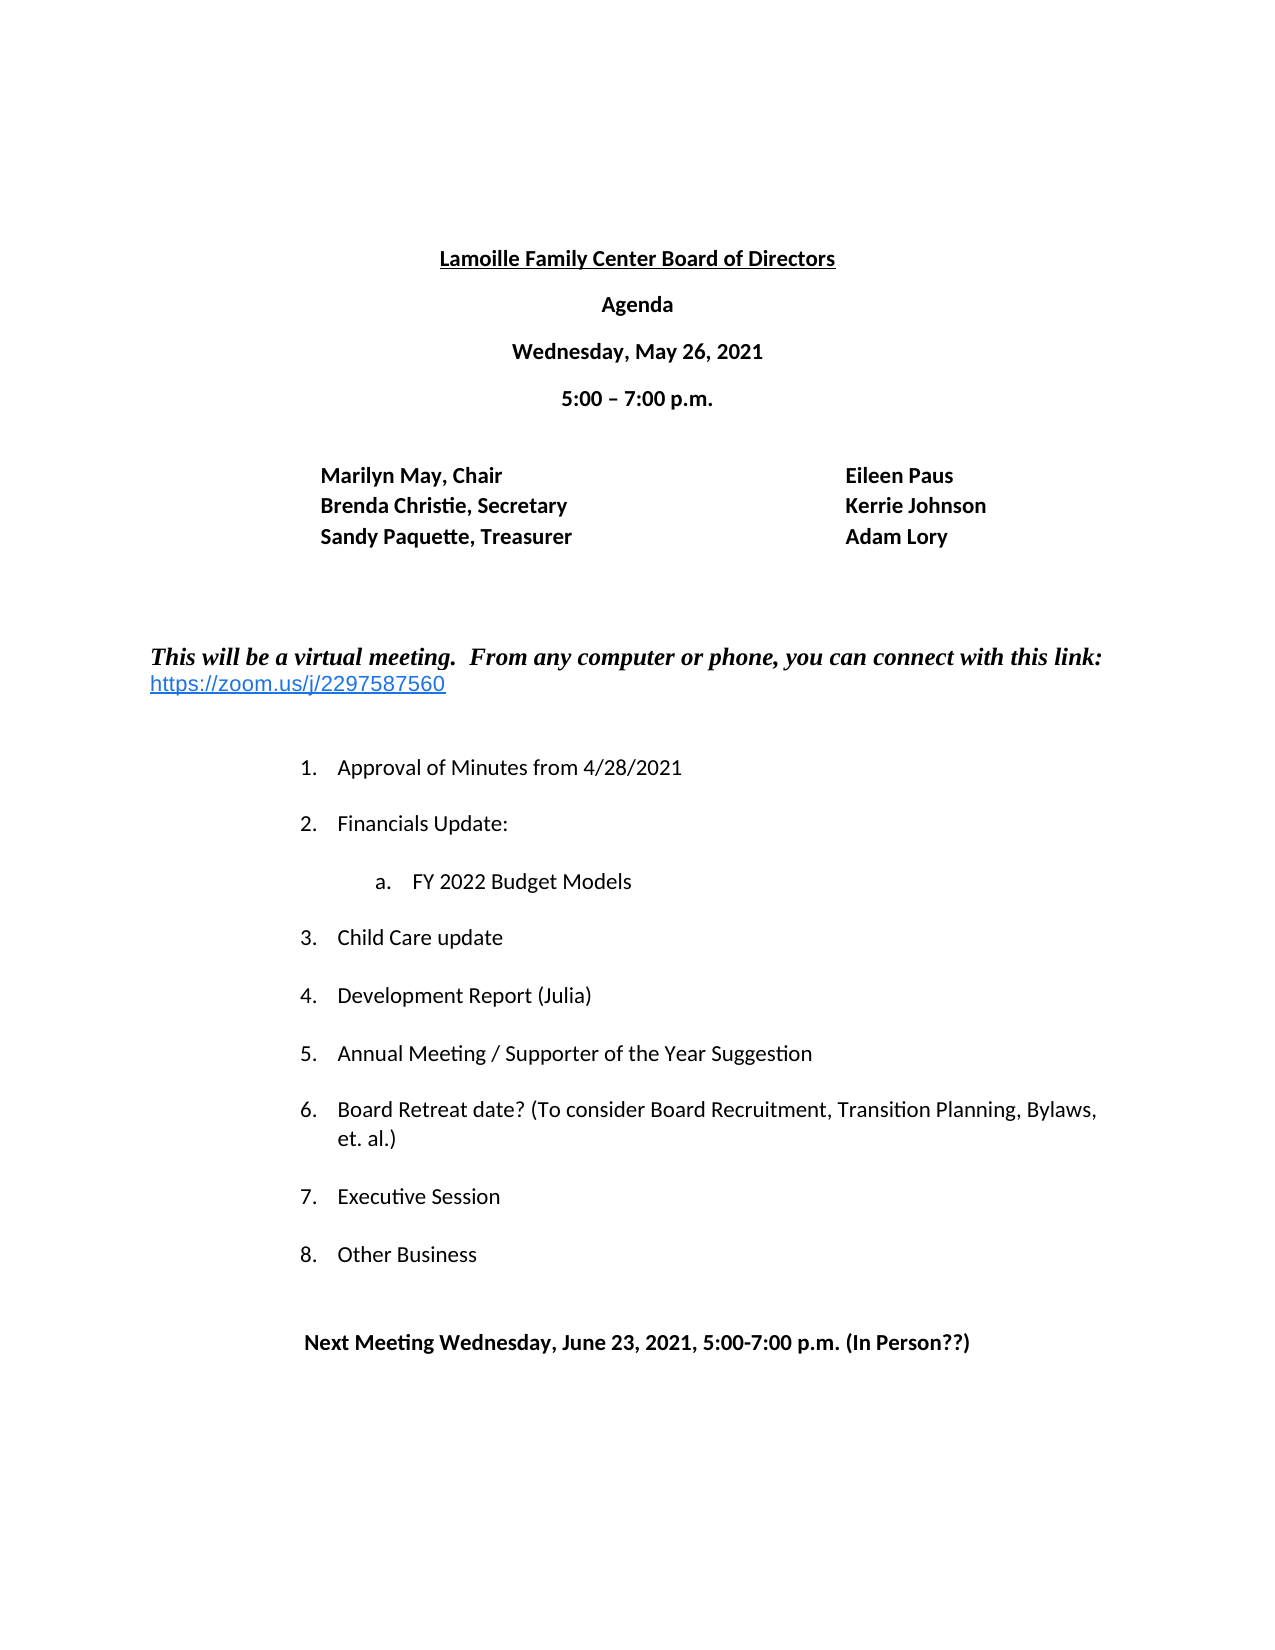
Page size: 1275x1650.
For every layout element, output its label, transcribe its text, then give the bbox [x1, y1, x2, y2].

list Other Business [300, 1240, 1125, 1268]
list Development Report (Julia) [300, 981, 1125, 1009]
text 5:00 – 7:00 p.m. [150, 384, 1125, 412]
list Financials Update: [300, 809, 1125, 837]
text Brenda Christie, Secretary Kerrie Johnson [225, 492, 1125, 520]
list FY 2022 Budget Models [375, 867, 1125, 895]
text Marilyn May, Chair Eileen Paus [225, 461, 1125, 489]
text Sandy Paquette, Treasurer Adam Lory [225, 522, 1125, 550]
text This will be a virtual meeting. From any computer or phone, you can connect with this link: https://zoom.us/j/2297587560 [150, 642, 1125, 696]
list Approval of Minutes from 4/28/2021 [300, 753, 1125, 781]
list Executive Session [300, 1182, 1125, 1210]
text Agenda [150, 291, 1125, 319]
text Wednesday, May 26, 2021 [150, 337, 1125, 366]
text Lamoille Family Center Board of Directors [150, 244, 1125, 272]
list Board Retreat date? (To consider Board Recruitment, Transition Planning, Bylaws, et. al.) [300, 1096, 1125, 1152]
list Child Care update [300, 923, 1125, 951]
list Annual Meeting / Supporter of the Year Suggestion [300, 1039, 1125, 1068]
text Next Meeting Wednesday, June 23, 2021, 5:00-7:00 p.m. (In Person??) [150, 1328, 1125, 1357]
